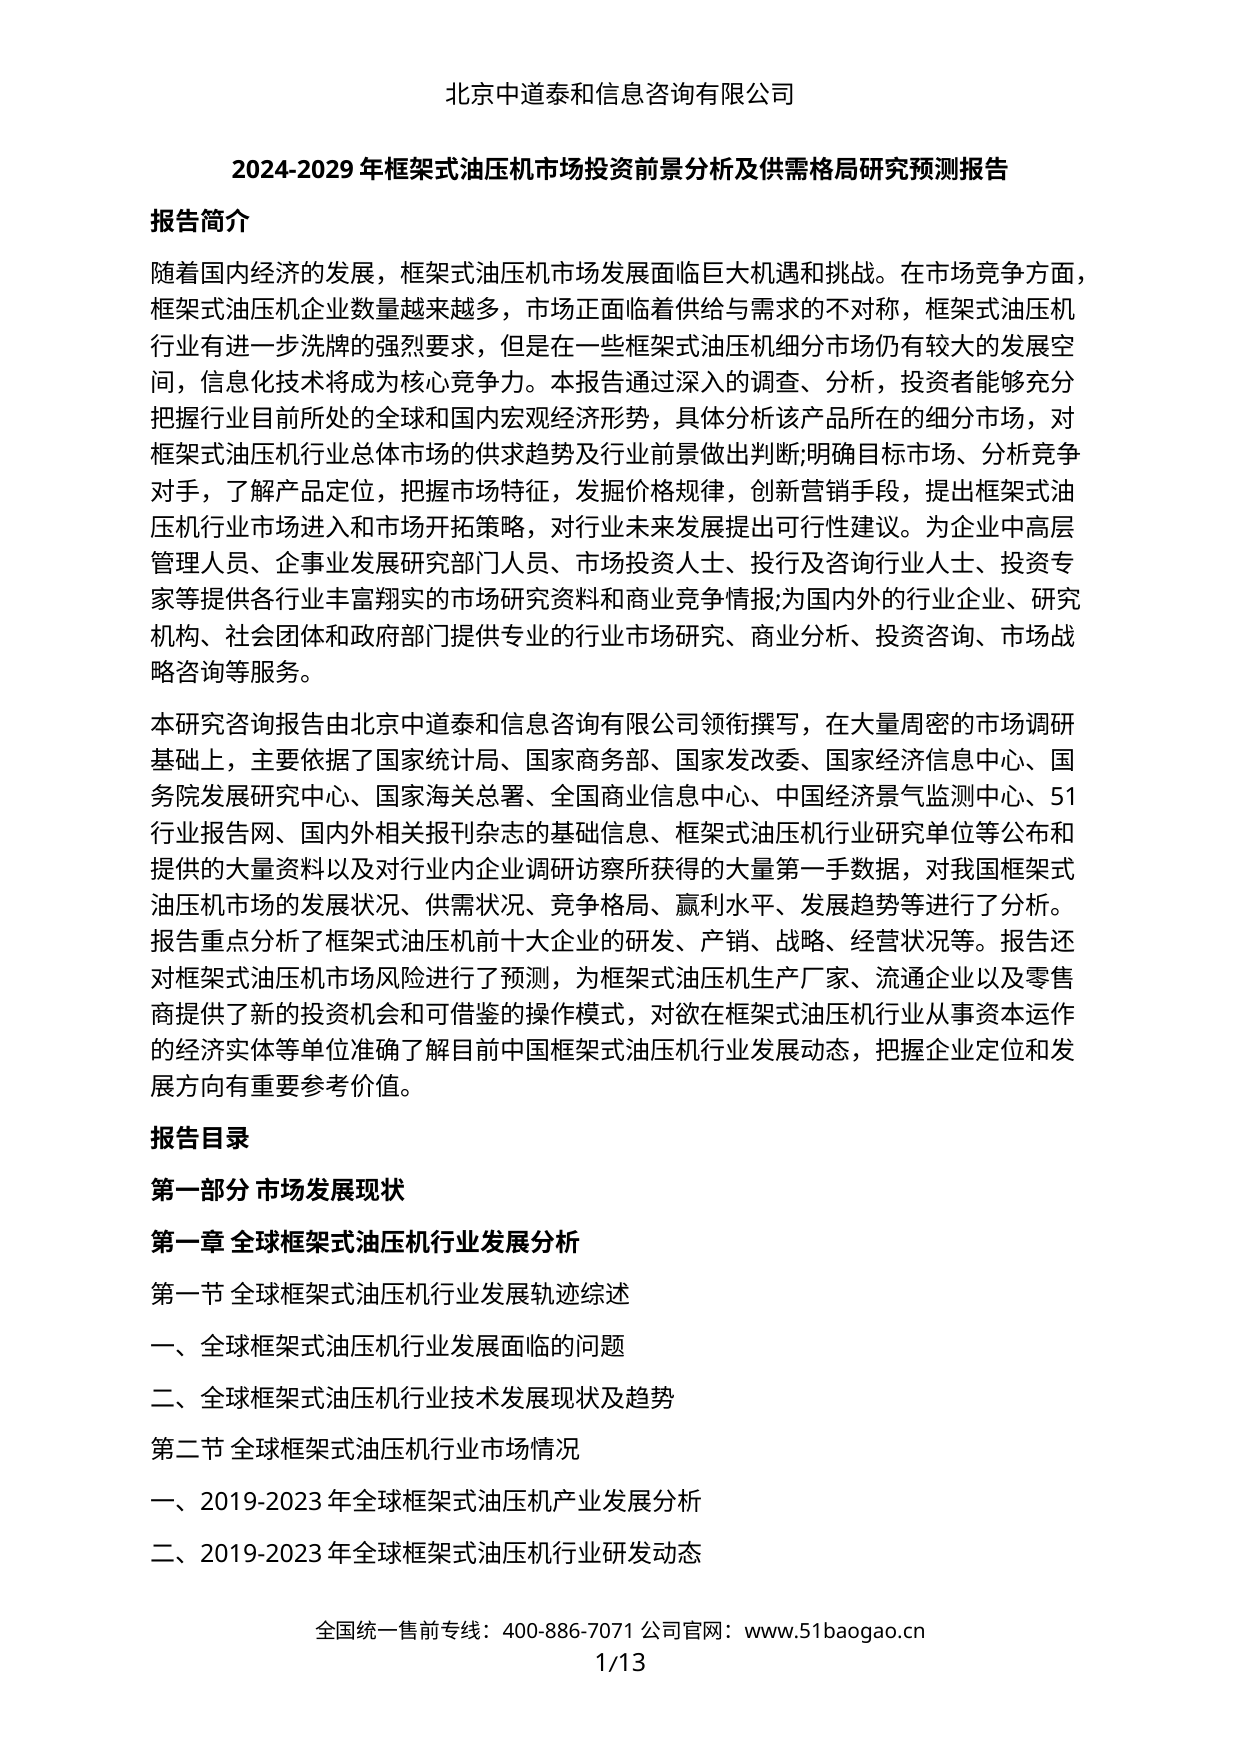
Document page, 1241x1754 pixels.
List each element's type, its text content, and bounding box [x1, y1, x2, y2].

text 本研究咨询报告由北京中道泰和信息咨询有限公司领衔撰写，在大量周密的市场调研基础上，主要依据了国家统计局、国家商务部、国家发改委、国家经济信息中心、国务院发展研究中心、国家海关总署、全国商业信息中心、中国经济景气监测中心、51行业报告网、国内外相关报刊杂志的基础信息、框架式油压机行业研究单位等公布和提供的大量资料以及对行业内企业调研访察所获得的大量第一手数据，对我国框架式油压机市场的发展状况、供需状况、竞争格局、赢利水平、发展趋势等进行了分析。报告重点分析了框架式油压机前十大企业的研发、产销、战略、经营状况等。报告还对框架式油压机市场风险进行了预测，为框架式油压机生产厂家、流通企业以及零售商提供了新的投资机会和可借鉴的操作模式，对欲在框架式油压机行业从事资本运作的经济实体等单位准确了解目前中国框架式油压机行业发展动态，把握企业定位和发展方向有重要参考价值。 [150, 704, 1090, 1103]
text 随着国内经济的发展，框架式油压机市场发展面临巨大机遇和挑战。在市场竞争方面，框架式油压机企业数量越来越多，市场正面临着供给与需求的不对称，框架式油压机行业有进一步洗牌的强烈要求，但是在一些框架式油压机细分市场仍有较大的发展空间，信息化技术将成为核心竞争力。本报告通过深入的调查、分析，投资者能够充分把握行业目前所处的全球和国内宏观经济形势，具体分析该产品所在的细分市场，对框架式油压机行业总体市场的供求趋势及行业前景做出判断;明确目标市场、分析竞争对手，了解产品定位，把握市场特征，发掘价格规律，创新营销手段，提出框架式油压机行业市场进入和市场开拓策略，对行业未来发展提出可行性建议。为企业中高层管理人员、企事业发展研究部门人员、市场投资人士、投行及咨询行业人士、投资专家等提供各行业丰富翔实的市场研究资料和商业竞争情报;为国内外的行业企业、研究机构、社会团体和政府部门提供专业的行业市场研究、商业分析、投资咨询、市场战略咨询等服务。 [150, 254, 1090, 689]
text 报告简介 [150, 202, 1090, 238]
text 第一节 全球框架式油压机行业发展轨迹综述 [150, 1274, 1090, 1311]
text 一、全球框架式油压机行业发展面临的问题 [150, 1326, 1090, 1362]
text 报告目录 [150, 1119, 1090, 1155]
text 二、全球框架式油压机行业技术发展现状及趋势 [150, 1378, 1090, 1414]
text 第一部分 市场发展现状 [150, 1171, 1090, 1207]
text 第一章 全球框架式油压机行业发展分析 [150, 1222, 1090, 1259]
text 第二节 全球框架式油压机行业市场情况 [150, 1430, 1090, 1466]
text 2024-2029年框架式油压机市场投资前景分析及供需格局研究预测报告 [150, 150, 1090, 186]
text 一、2019-2023年全球框架式油压机产业发展分析 [150, 1482, 1090, 1518]
text 二、2019-2023年全球框架式油压机行业研发动态 [150, 1534, 1090, 1570]
